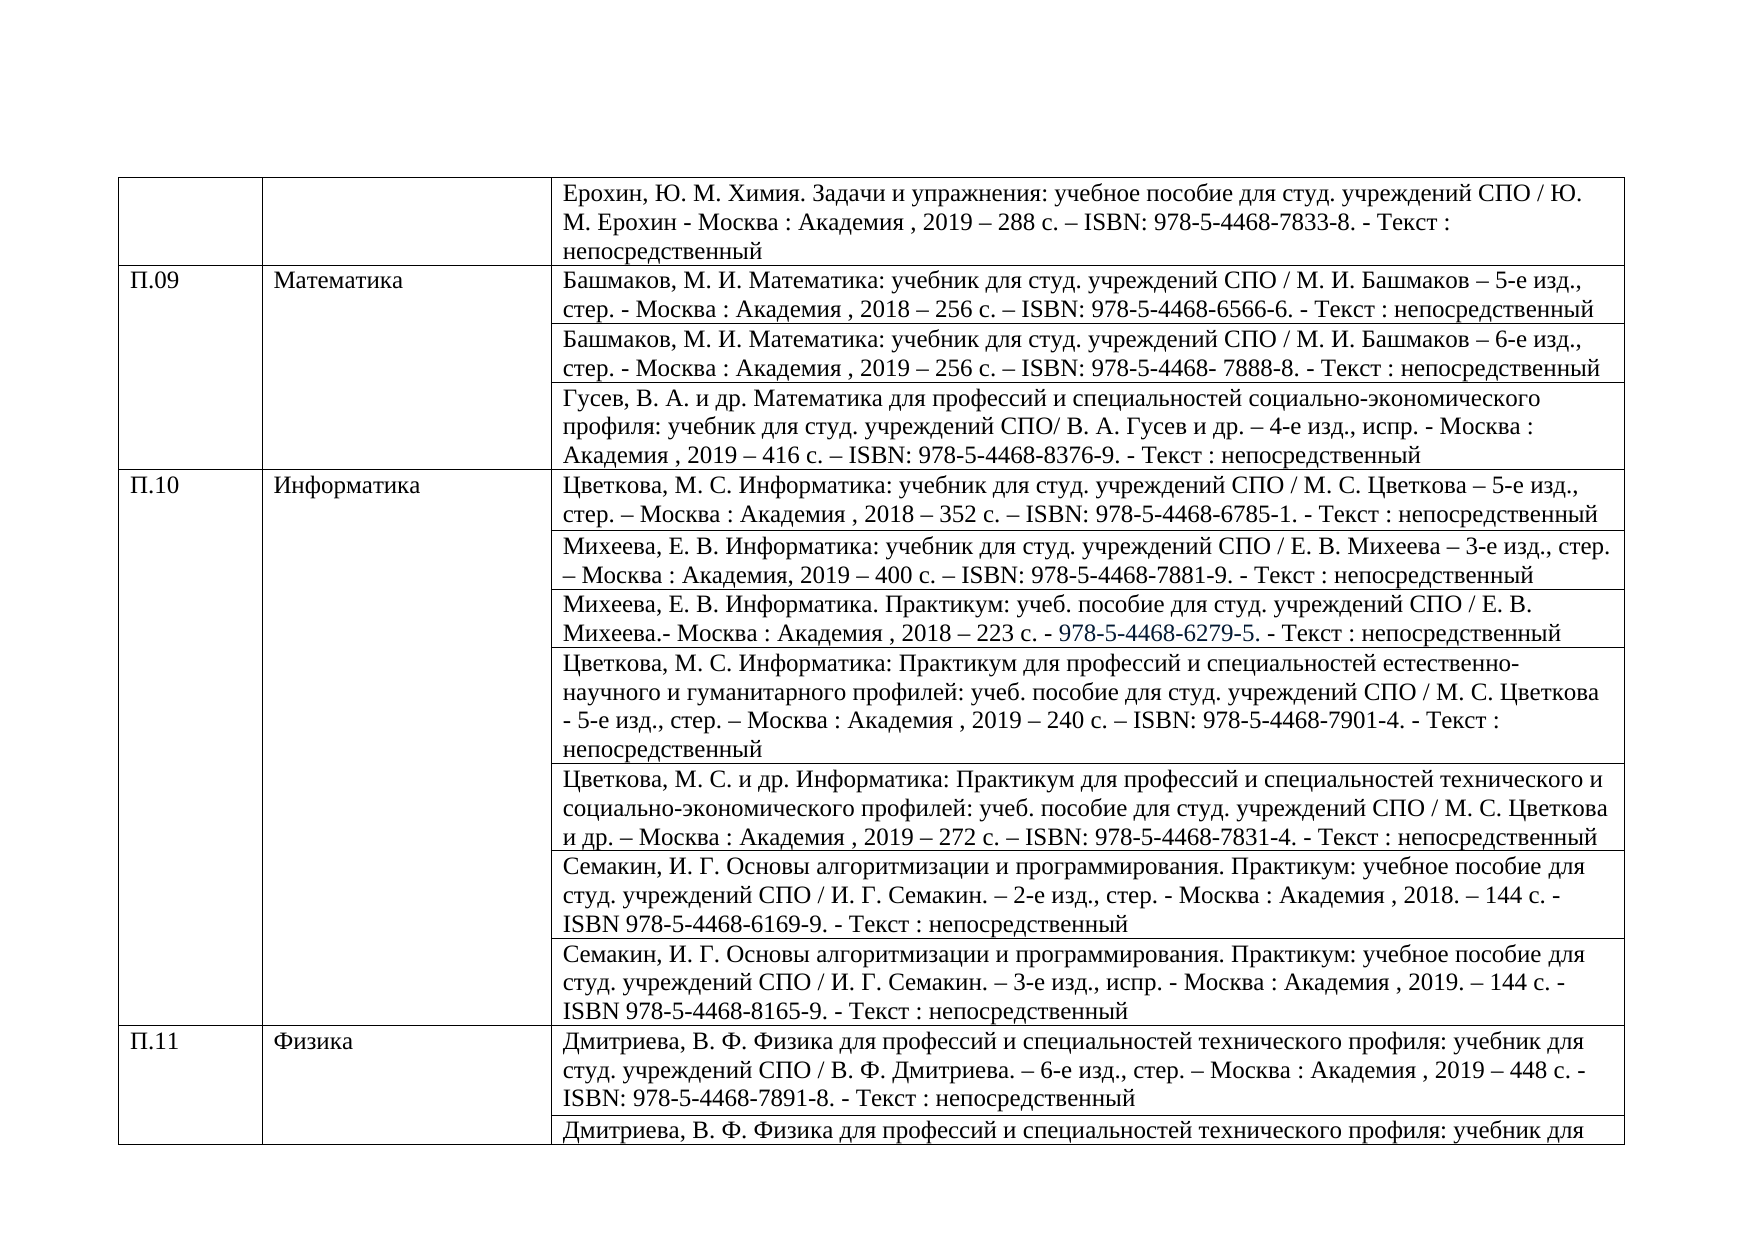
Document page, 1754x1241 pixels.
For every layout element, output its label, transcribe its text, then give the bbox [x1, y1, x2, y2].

table_cell Информатика [263, 470, 551, 1025]
table_cell Башмаков, М. И. Математика: учебник для студ. учреждений СПО / М. И. Башмаков – 6-е изд., стер. - Москва : Академия , 2019 – 256 с. – ISBN: 978-5-4468- 7888-8. - Текст : непосредственный [552, 324, 1624, 382]
table_cell Физика [263, 1026, 551, 1144]
table_cell Михеева, Е. В. Информатика. Практикум: учеб. пособие для студ. учреждений СПО / Е. В. Михеева.- Москва : Академия , 2018 – 223 с. - 978-5-4468-6279-5. - Текст : непосредственный [552, 590, 1624, 647]
table_cell Башмаков, М. И. Математика: учебник для студ. учреждений СПО / М. И. Башмаков – 5-е изд., стер. - Москва : Академия , 2018 – 256 с. – ISBN: 978-5-4468-6566-6. - Текст : непосредственный [552, 266, 1624, 323]
table_cell Цветкова, М. С. и др. Информатика: Практикум для профессий и специальностей технического и социально-экономического профилей: учеб. пособие для студ. учреждений СПО / М. С. Цветкова и др. – Москва : Академия , 2019 – 272 с. – ISBN: 978-5-4468-7831-4. - Текст : непосредственный [552, 764, 1624, 850]
table_cell Дмитриева, В. Ф. Физика для профессий и специальностей технического профиля: учебник для студ. учреждений СПО / В. Ф. Дмитриева. – 6-е изд., стер. – Москва : Академия , 2019 – 448 с. - ISBN: 978-5-4468-7891-8. - Текст : непосредственный [552, 1026, 1624, 1114]
table_cell Цветкова, М. С. Информатика: Практикум для профессий и специальностей естественно-научного и гуманитарного профилей: учеб. пособие для студ. учреждений СПО / М. С. Цветкова - 5-е изд., стер. – Москва : Академия , 2019 – 240 с. – ISBN: 978-5-4468-7901-4. - Текст : непосредственный [552, 648, 1624, 763]
table_cell П.09 [119, 266, 262, 469]
table_cell Гусев, В. А. и др. Математика для профессий и специальностей социально-экономического профиля: учебник для студ. учреждений СПО/ В. А. Гусев и др. – 4-е изд., испр. - Москва : Академия , 2019 – 416 с. – ISBN: 978-5-4468-8376-9. - Текст : непосредственный [552, 383, 1624, 469]
table_cell Цветкова, М. С. Информатика: учебник для студ. учреждений СПО / М. С. Цветкова – 5-е изд., стер. – Москва : Академия , 2018 – 352 с. – ISBN: 978-5-4468-6785-1. - Текст : непосредственный [552, 470, 1624, 530]
table_cell Ерохин, Ю. М. Химия. Задачи и упражнения: учебное пособие для студ. учреждений СПО / Ю. М. Ерохин - Москва : Академия , 2019 – 288 с. – ISBN: 978-5-4468-7833-8. - Текст : непосредственный [552, 178, 1624, 264]
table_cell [552, 1116, 1624, 1144]
table_cell Семакин, И. Г. Основы алгоритмизации и программирования. Практикум: учебное пособие для студ. учреждений СПО / И. Г. Семакин. – 2-е изд., стер. - Москва : Академия , 2018. – 144 с. - ISBN 978-5-4468-6169-9. - Текст : непосредственный [552, 851, 1624, 938]
table_cell П.11 [119, 1026, 262, 1144]
table_cell П.10 [119, 470, 262, 1025]
table_cell Семакин, И. Г. Основы алгоритмизации и программирования. Практикум: учебное пособие для студ. учреждений СПО / И. Г. Семакин. – 3-е изд., испр. - Москва : Академия , 2019. – 144 с. - ISBN 978-5-4468-8165-9. - Текст : непосредственный [552, 939, 1624, 1025]
table_cell Математика [263, 266, 551, 469]
table_cell Михеева, Е. В. Информатика: учебник для студ. учреждений СПО / Е. В. Михеева – 3-е изд., стер. – Москва : Академия, 2019 – 400 с. – ISBN: 978-5-4468-7881-9. - Текст : непосредственный [552, 531, 1624, 588]
